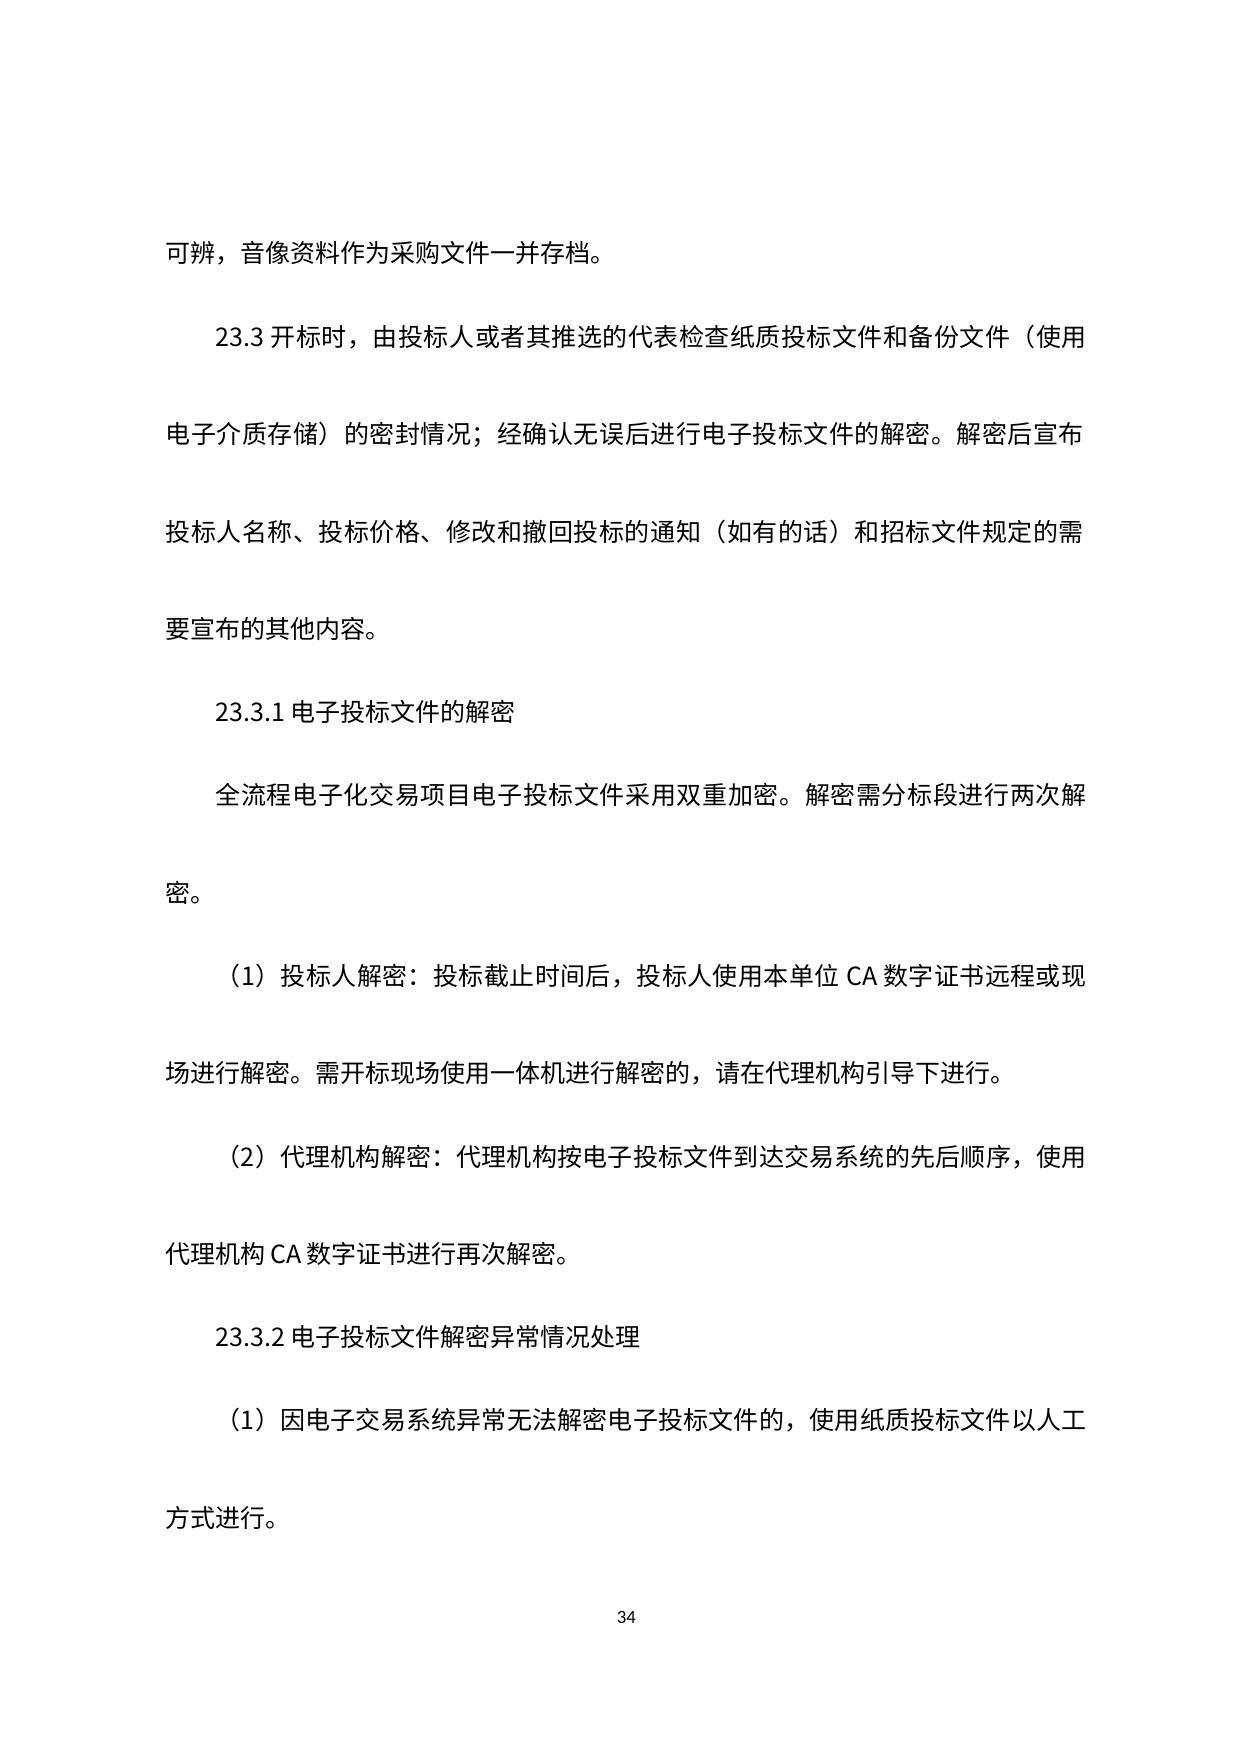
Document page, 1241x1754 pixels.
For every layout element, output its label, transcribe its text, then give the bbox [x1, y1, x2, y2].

text 23.3.1 电子投标文件的解密 [165, 678, 1087, 743]
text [165, 219, 1087, 284]
text （1）投标人解密：投标截止时间后，投标人使用本单位CA数字证书远程或现场进行解密。需开标现场使用一体机进行解密的，请在代理机构引导下进行。 [165, 942, 1087, 1104]
text 全流程电子化交易项目电子投标文件采用双重加密。解密需分标段进行两次解密。 [165, 761, 1087, 924]
text （2）代理机构解密：代理机构按电子投标文件到达交易系统的先后顺序，使用代理机构CA数字证书进行再次解密。 [165, 1123, 1087, 1285]
text 23.3 开标时，由投标人或者其推选的代表检查纸质投标文件和备份文件（使用电子介质存储）的密封情况；经确认无误后进行电子投标文件的解密。解密后宣布投标人名称、投标价格、修改和撤回投标的通知（如有的话）和招标文件规定的需要宣布的其他内容。 [165, 303, 1087, 660]
text 23.3.2 电子投标文件解密异常情况处理 [165, 1303, 1087, 1368]
text （1）因电子交易系统异常无法解密电子投标文件的，使用纸质投标文件以人工方式进行。 [165, 1386, 1087, 1549]
